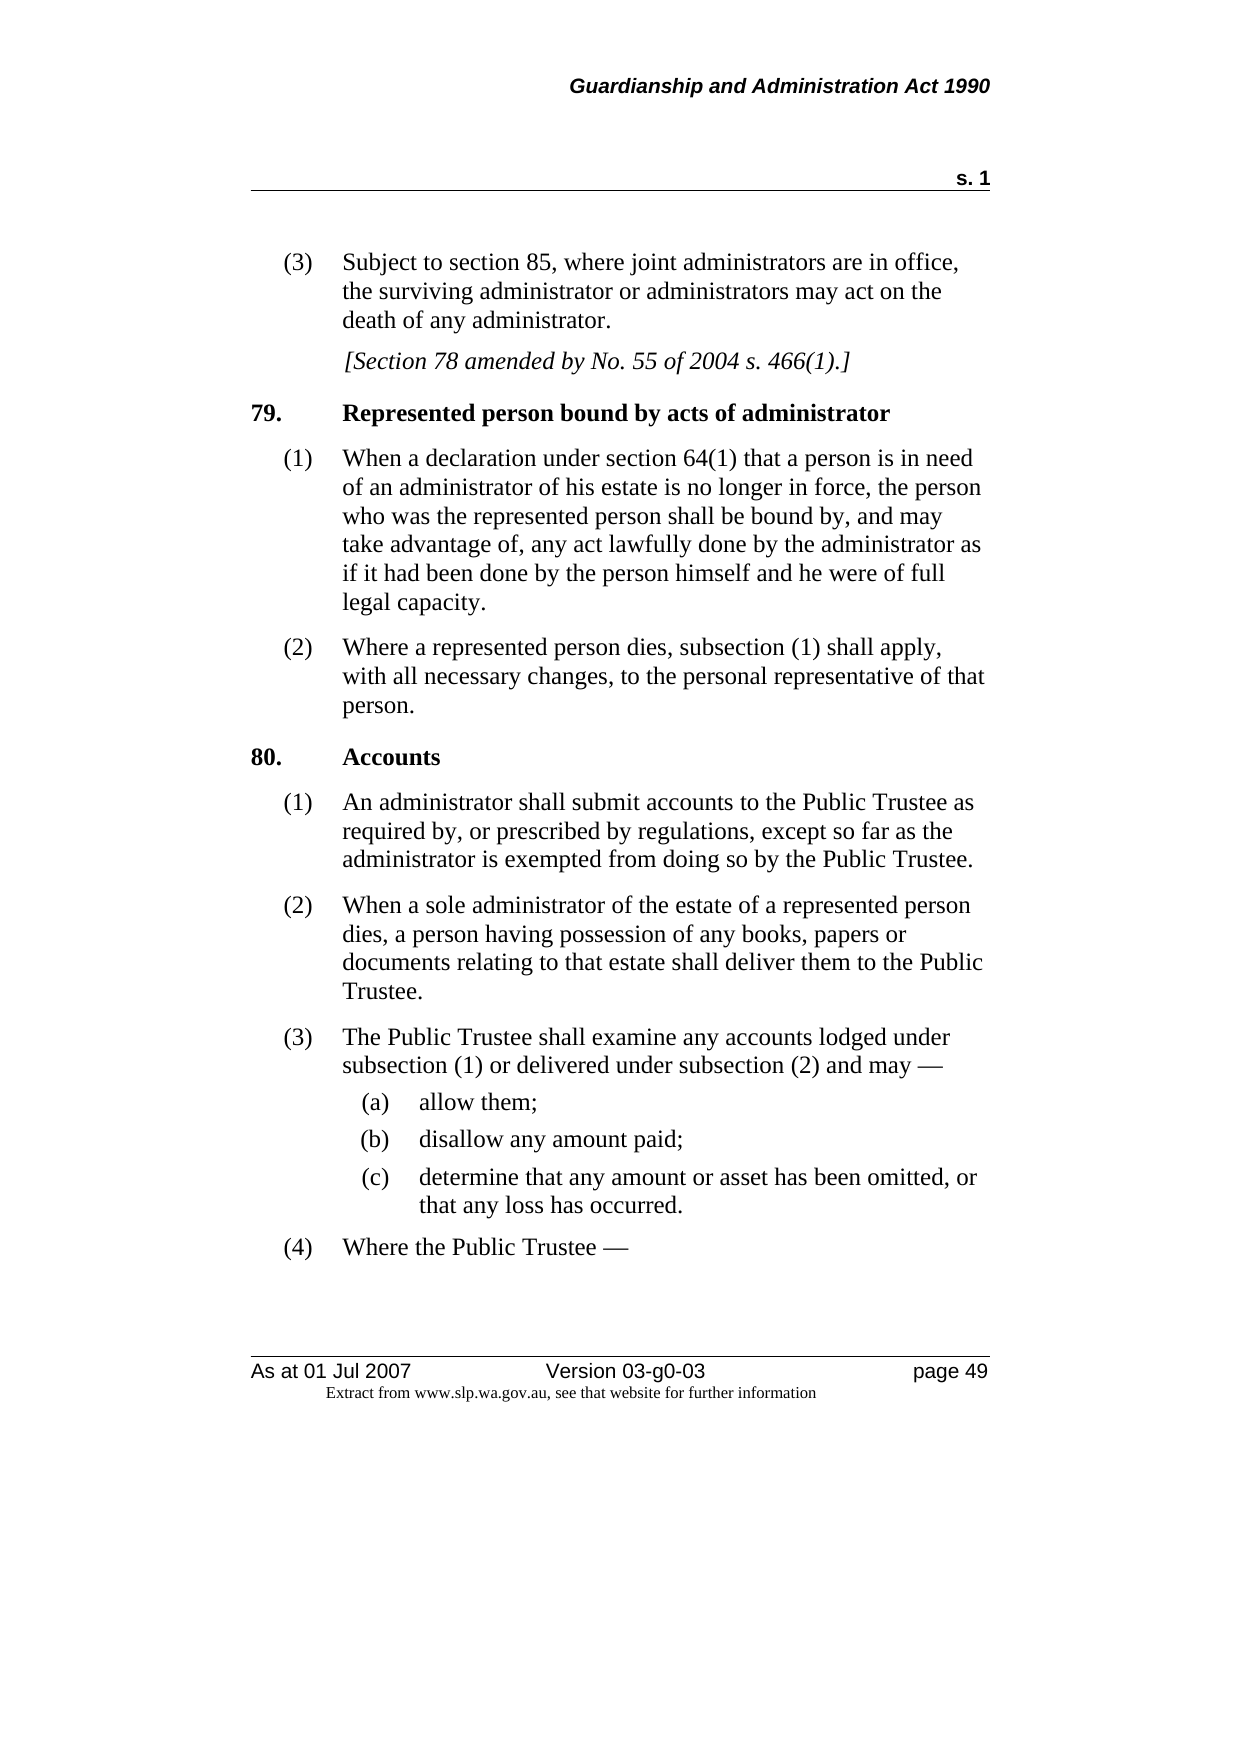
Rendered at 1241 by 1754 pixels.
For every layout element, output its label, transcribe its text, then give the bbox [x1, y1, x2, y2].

text (b) disallow any amount paid; [251, 1124, 990, 1153]
subtitle 80. Accounts [251, 742, 990, 770]
subtitle 79. Represented person bound by acts of administrator [251, 398, 990, 427]
text (2) When a sole administrator of the estate of a represented person dies, a person having possession of any books, papers or documents relating to that estate shall deliver them to the Public Trustee. [251, 890, 990, 1005]
text (1) An administrator shall submit accounts to the Public Trustee as required by, or prescribed by regulations, except so far as the administrator is exempted from doing so by the Public Trustee. [251, 787, 990, 873]
text (3) The Public Trustee shall examine any accounts lodged under subsection (1) or delivered under subsection (2) and may — [251, 1022, 990, 1079]
text (1) When a declaration under section 64(1) that a person is in need of an administrator of his estate is no longer in force, the person who was the represented person shall be bound by, and may take advantage of, any act lawfully done by the administrator as if it had been done by the person himself and he were of full legal capacity. [251, 443, 990, 616]
text (c) determine that any amount or asset has been omitted, or that any loss has occurred. [251, 1162, 990, 1219]
text (3) Subject to section 85, where joint administrators are in office, the surviving administrator or administrators may act on the death of any administrator. [251, 247, 990, 334]
text (a) allow them; [251, 1087, 990, 1116]
text (2) Where a represented person dies, subsection (1) shall apply, with all necessary changes, to the personal representative of that person. [251, 632, 990, 719]
text (4) Where the Public Trustee — [251, 1232, 990, 1260]
text [Section 78 amended by No. 55 of 2004 s. 466(1).] [251, 346, 990, 375]
